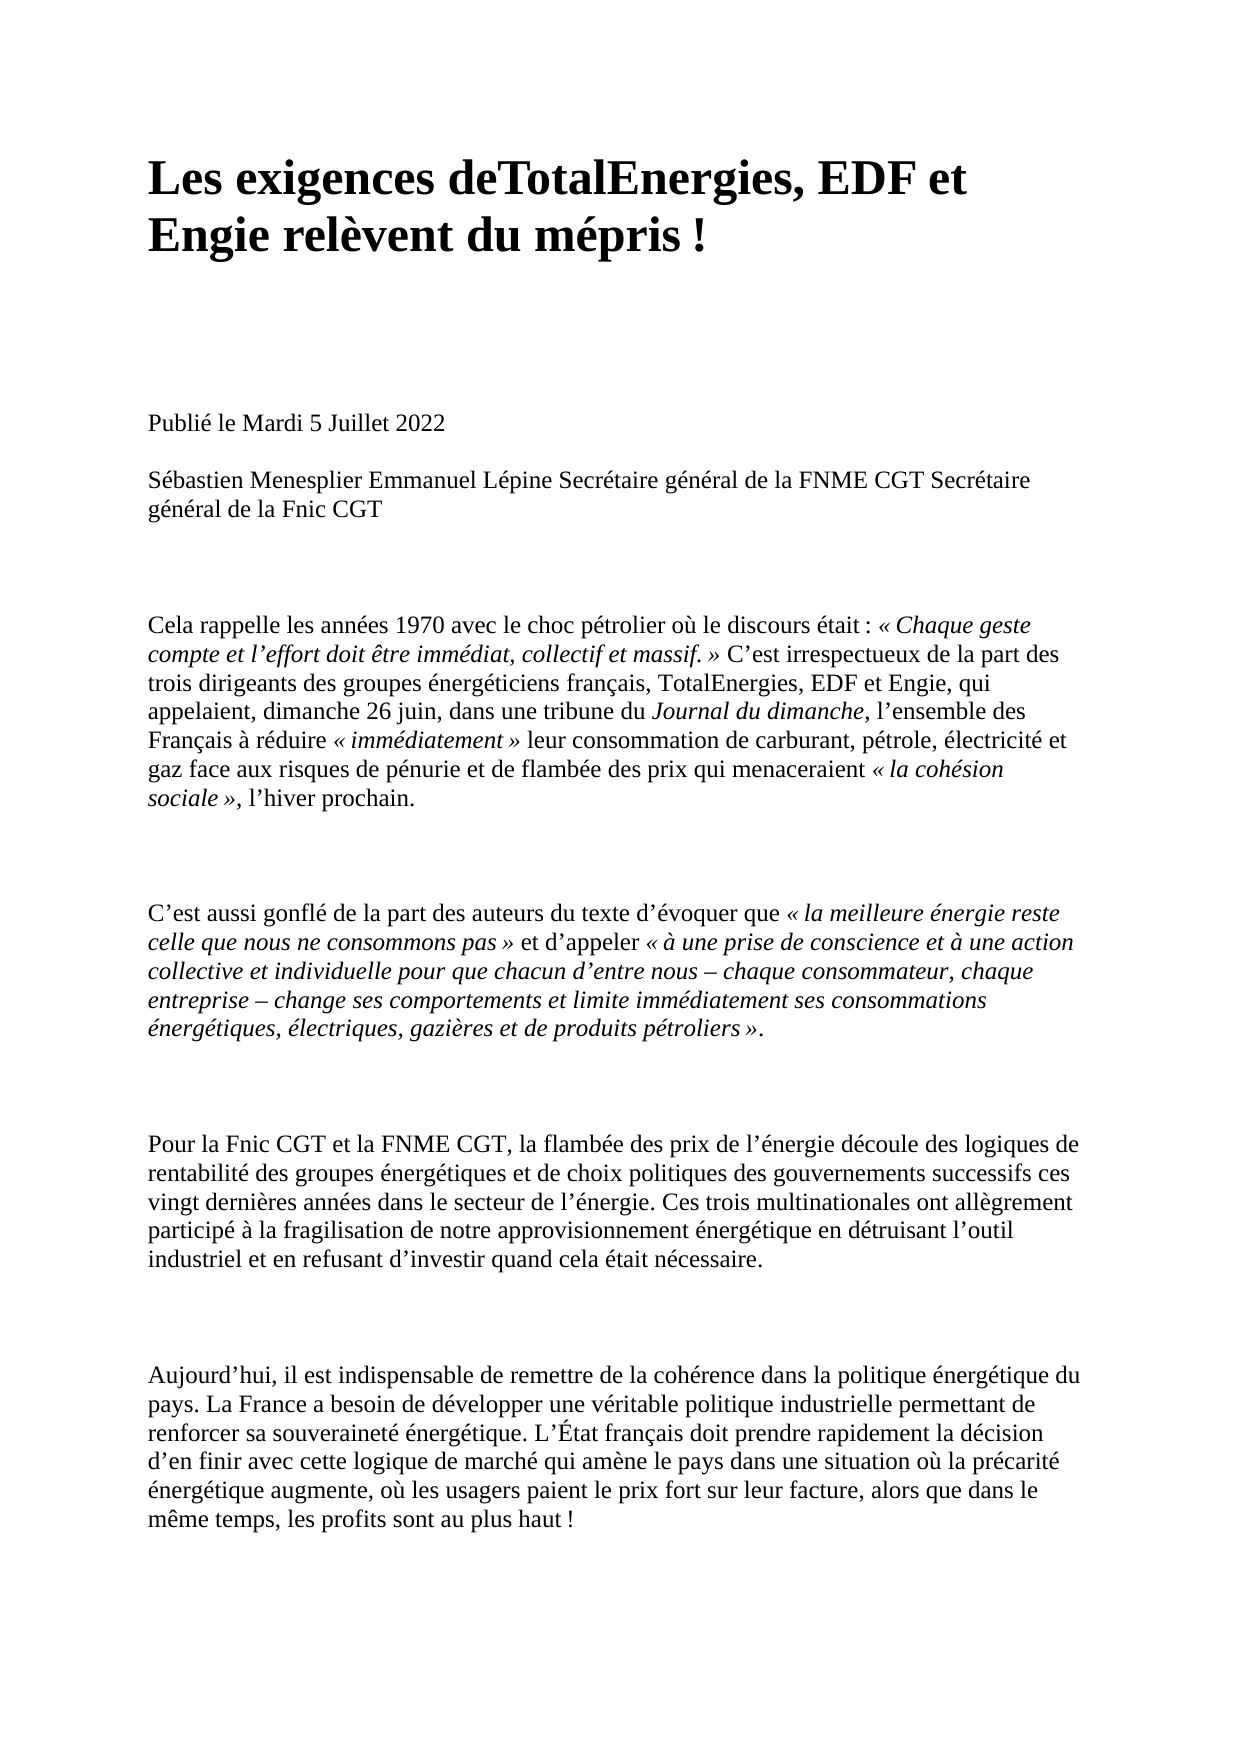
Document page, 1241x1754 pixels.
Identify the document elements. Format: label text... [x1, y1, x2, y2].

text C’est aussi gonflé de la part des auteurs du texte d’évoquer que « la meilleure énergie reste celle que nous ne consommons pas » et d’appeler « à une prise de conscience et à une action collective et individuelle pour que chacun d’entre nous – chaque consommateur, chaque entreprise – change ses comportements et limite immédiatement ses consommations énergétiques, électriques, gazières et de produits pétroliers ». [148, 898, 1093, 1042]
text Les exigences deTotalEnergies, EDF et Engie relèvent du mépris ! [148, 148, 1093, 263]
text Aujourd’hui, il est indispensable de remettre de la cohérence dans la politique énergétique du pays. La France a besoin de développer une véritable politique industrielle permettant de renforcer sa souveraineté énergétique. L’État français doit prendre rapidement la décision d’en finir avec cette logique de marché qui amène le pays dans une situation où la précarité énergétique augmente, où les usagers paient le prix fort sur leur facture, alors que dans le même temps, les profits sont au plus haut ! [148, 1360, 1093, 1533]
text Pour la Fnic CGT et la FNME CGT, la flambée des prix de l’énergie découle des logiques de rentabilité des groupes énergétiques et de choix politiques des gouvernements successifs ces vingt dernières années dans le secteur de l’énergie. Ces trois multinationales ont allègrement participé à la fragilisation de notre approvisionnement énergétique en détruisant l’outil industriel et en refusant d’investir quand cela était nécessaire. [148, 1129, 1093, 1273]
text Cela rappelle les années 1970 avec le choc pétrolier où le discours était : « Chaque geste compte et l’effort doit être immédiat, collectif et massif. » C’est irrespectueux de la part des trois dirigeants des groupes énergéticiens français, TotalEnergies, EDF et Engie, qui appelaient, dimanche 26 juin, dans une tribune du Journal du dimanche, l’ensemble des Français à réduire « immédiatement » leur consommation de carburant, pétrole, électricité et gaz face aux risques de pénurie et de flambée des prix qui menaceraient « la cohésion sociale », l’hiver prochain. [148, 610, 1093, 811]
text Publié le Mardi 5 Juillet 2022 [148, 408, 1093, 436]
text Sébastien Menesplier Emmanuel Lépine Secrétaire général de la FNME CGT Secrétaire général de la Fnic CGT [148, 466, 1093, 523]
